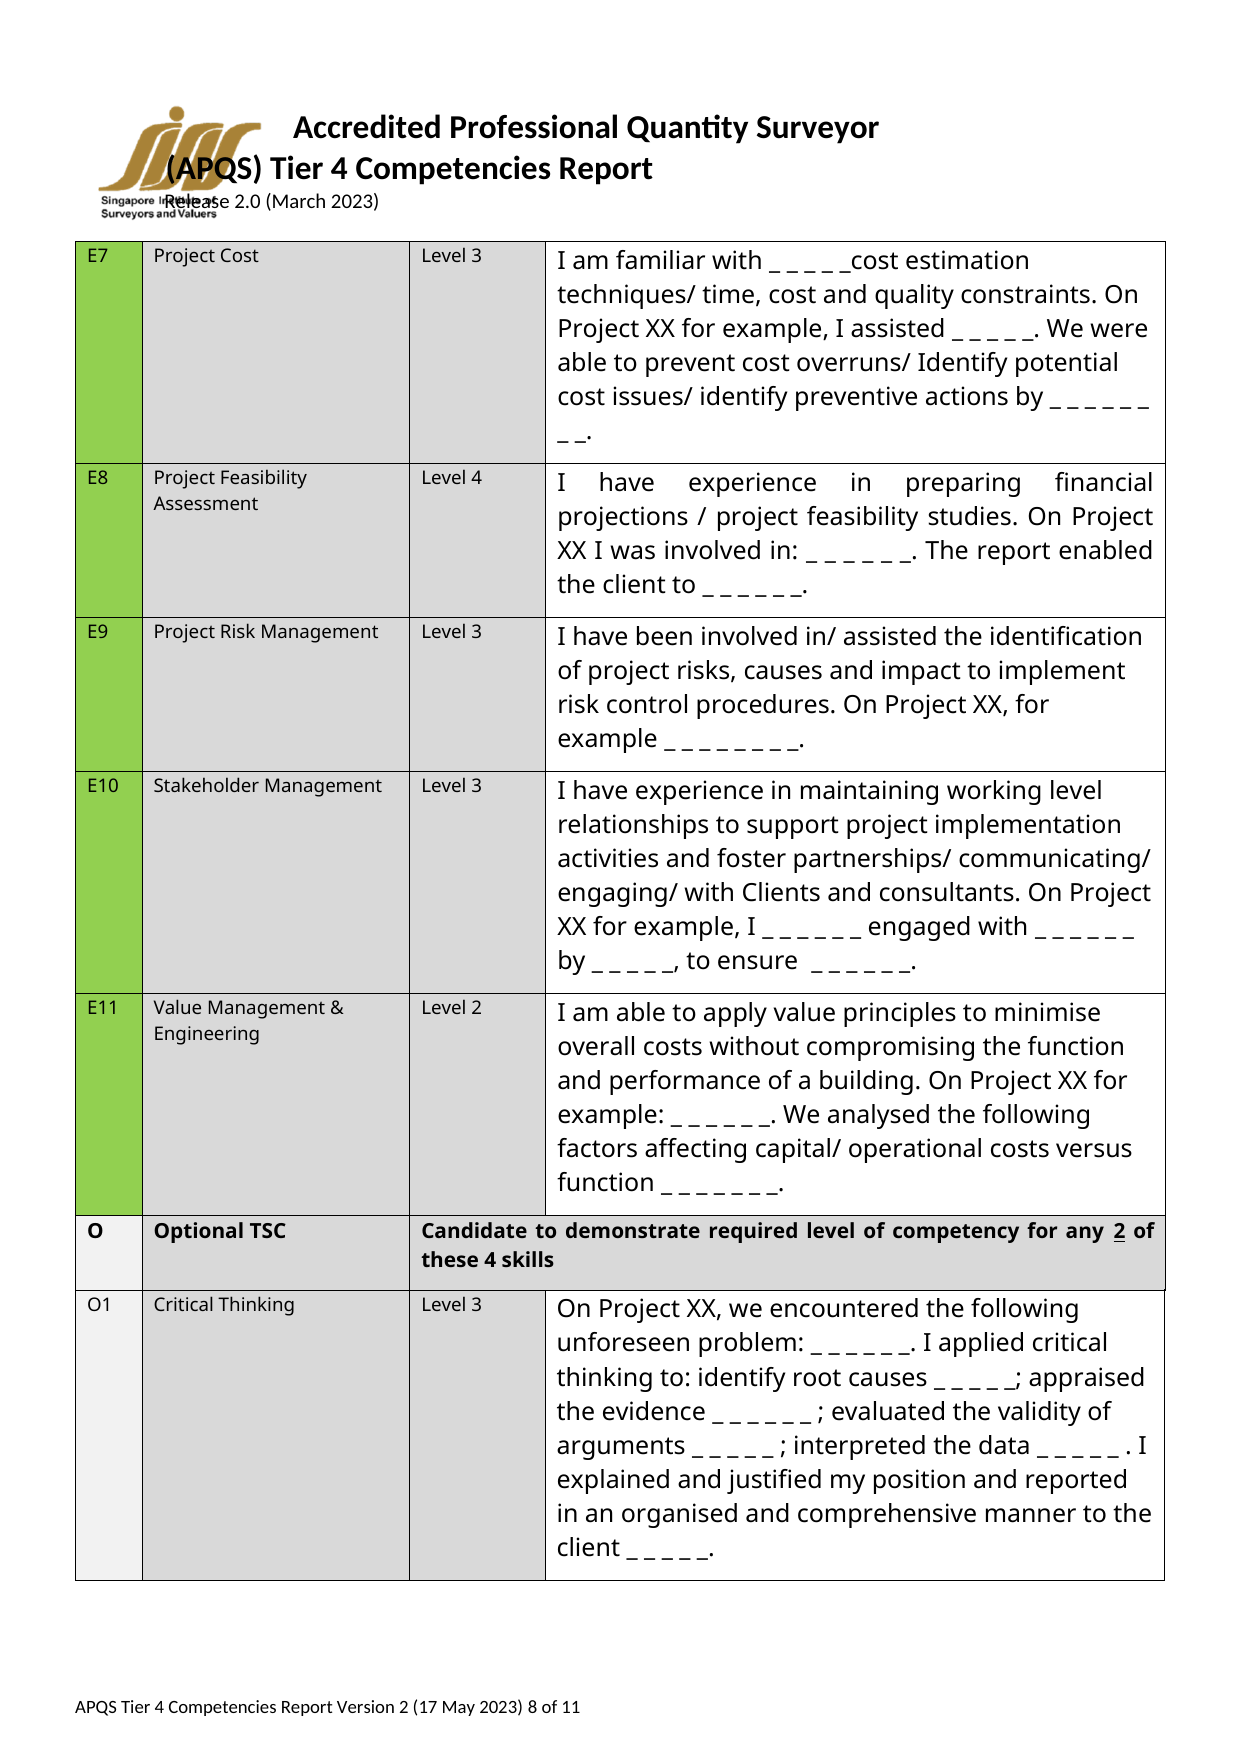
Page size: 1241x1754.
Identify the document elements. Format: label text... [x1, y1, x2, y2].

table_cell Level 4 [410, 464, 545, 617]
table_cell Optional TSC [143, 1216, 409, 1290]
table_cell Level 3 [410, 772, 545, 993]
picture [94, 103, 265, 228]
table_cell Project Risk Management [143, 618, 409, 771]
table_cell Level 3 [410, 1291, 545, 1580]
table_cell E11 [76, 994, 142, 1215]
table_cell E8 [76, 464, 142, 617]
table_cell Level 3 [410, 618, 545, 771]
table_cell [546, 1291, 1164, 1580]
table_cell Critical Thinking [143, 1291, 409, 1580]
table_cell Project Feasibility Assessment [143, 464, 409, 617]
table_cell E9 [76, 618, 142, 771]
table_cell [546, 618, 1165, 771]
table_cell [546, 772, 1165, 993]
table_cell Candidate to demonstrate required level of competency for any 2 of these 4 skills [410, 1216, 1165, 1290]
table_cell [546, 994, 1165, 1215]
table_cell E10 [76, 772, 142, 993]
table_cell Value Management & Engineering [143, 994, 409, 1215]
table_cell [546, 464, 1165, 617]
table_cell E7 [76, 242, 142, 463]
table_cell O [76, 1216, 142, 1290]
table_cell Project Cost [143, 242, 409, 463]
table_cell Level 3 [410, 242, 545, 463]
table_cell O1 [76, 1291, 142, 1580]
table_cell Stakeholder Management [143, 772, 409, 993]
table_cell Level 2 [410, 994, 545, 1215]
table_cell [546, 242, 1165, 463]
